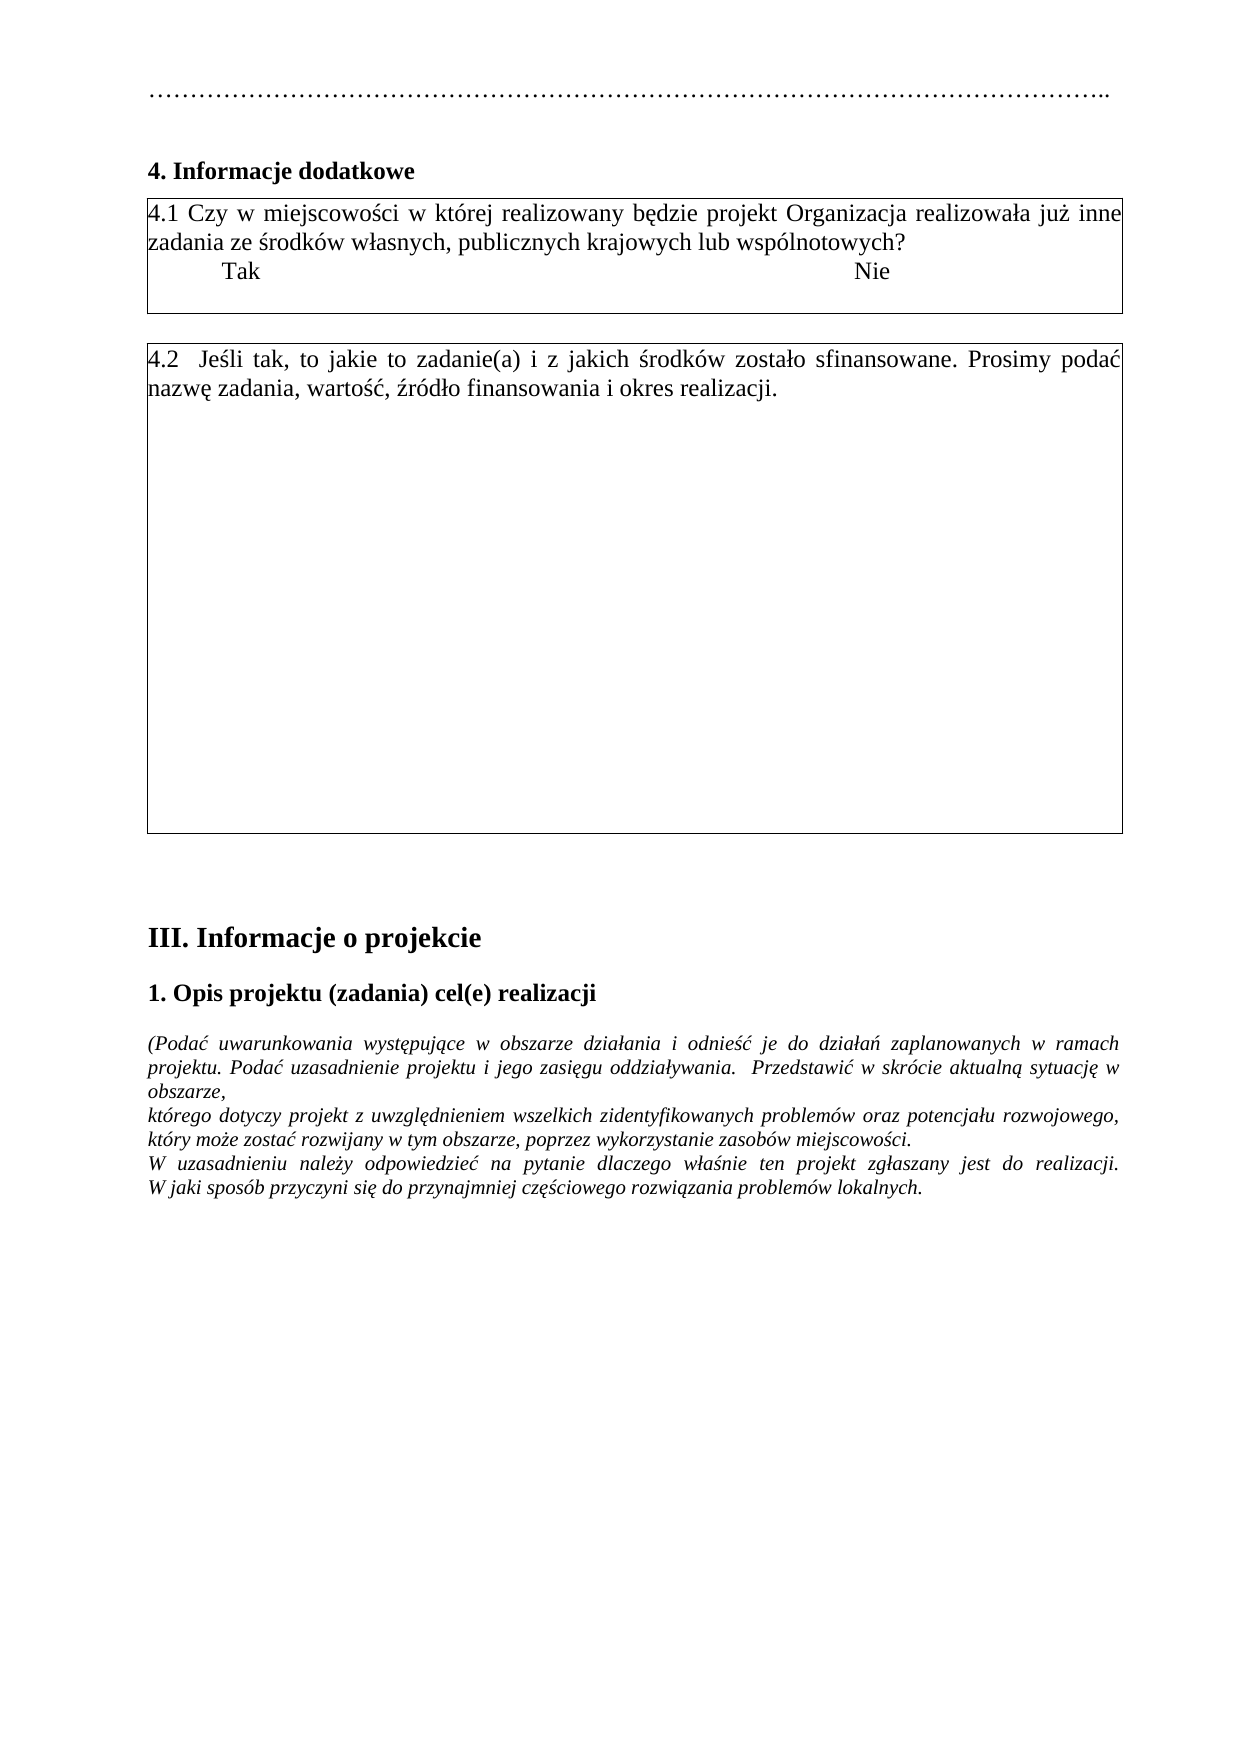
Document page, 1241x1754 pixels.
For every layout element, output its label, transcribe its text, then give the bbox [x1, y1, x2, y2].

text 4. Informacje dodatkowe [148, 156, 1123, 185]
text 4.2 Jeśli tak, to jakie to zadanie(a) i z jakich środków zostało sfinansowane. Prosimy podać nazwę zadania, wartość, źródło finansowania i okres realizacji. [148, 344, 1122, 402]
text 1. Opis projektu (zadania) cel(e) realizacji [148, 978, 1122, 1007]
text Tak Nie [148, 255, 1122, 285]
text którego dotyczy projekt z uwzględnieniem wszelkich zidentyfikowanych problemów oraz potencjału rozwojowego, który może zostać rozwijany w tym obszarze, poprzez wykorzystanie zasobów miejscowości. [148, 1103, 1122, 1151]
text 4.1 Czy w miejscowości w której realizowany będzie projekt Organizacja realizowała już inne zadania ze środków własnych, publicznych krajowych lub wspólnotowych? [148, 199, 1122, 255]
text (Podać uwarunkowania występujące w obszarze działania i odnieść je do działań zaplanowanych w ramach projektu. Podać uzasadnienie projektu i jego zasięgu oddziaływania. Przedstawić w skrócie aktualną sytuację w obszarze, [148, 1031, 1122, 1103]
text W uzasadnieniu należy odpowiedzieć na pytanie dlaczego właśnie ten projekt zgłaszany jest do realizacji. W jaki sposób przyczyni się do przynajmniej częściowego rozwiązania problemów lokalnych. [148, 1151, 1122, 1199]
text III. Informacje o projekcie [148, 920, 1122, 954]
text …………………………………………………………………………………………………….. [148, 74, 1123, 102]
